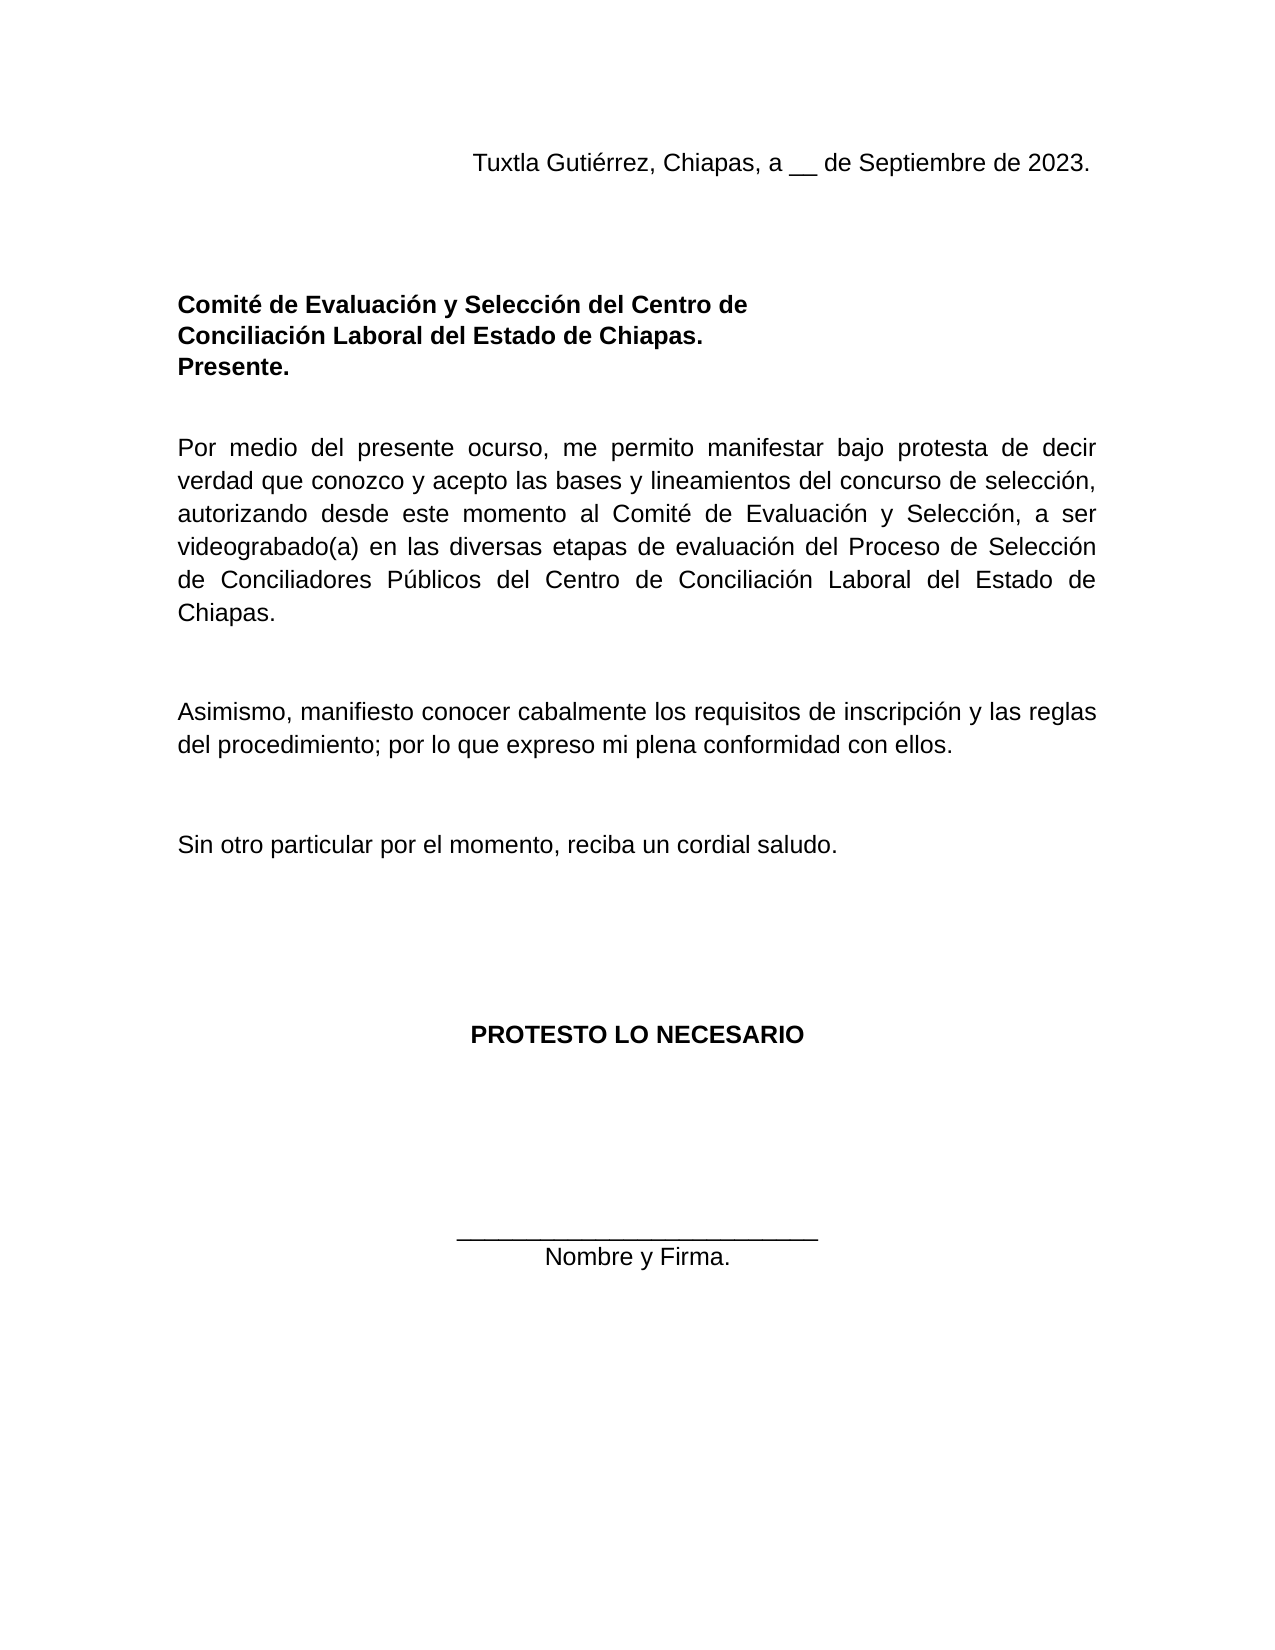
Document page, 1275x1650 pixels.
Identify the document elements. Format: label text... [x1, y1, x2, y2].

text Comité de Evaluación y Selección del Centro de [177, 290, 1098, 319]
text Por medio del presente ocurso, me permito manifestar bajo protesta de decir verdad que conozco y acepto las bases y lineamientos del concurso de selección, autorizando desde este momento al Comité de Evaluación y Selección, a ser videograbado(a) en las diversas etapas de evaluación del Proceso de Selección de Conciliadores Públicos del Centro de Conciliación Laboral del Estado de Chiapas. [177, 433, 1098, 627]
text Conciliación Laboral del Estado de Chiapas. [177, 321, 1098, 350]
text Nombre y Firma. [177, 1242, 1098, 1271]
text Sin otro particular por el momento, reciba un cordial saludo. [177, 829, 1098, 858]
text PROTESTO LO NECESARIO [177, 1020, 1098, 1049]
text __________________________ [177, 1213, 1098, 1242]
text Presente. [177, 352, 1098, 381]
text Tuxtla Gutiérrez, Chiapas, a __ de Septiembre de 2023. [398, 148, 1098, 176]
text Asimismo, manifiesto conocer cabalmente los requisitos de inscripción y las reglas del procedimiento; por lo que expreso mi plena conformidad con ellos. [177, 697, 1098, 759]
